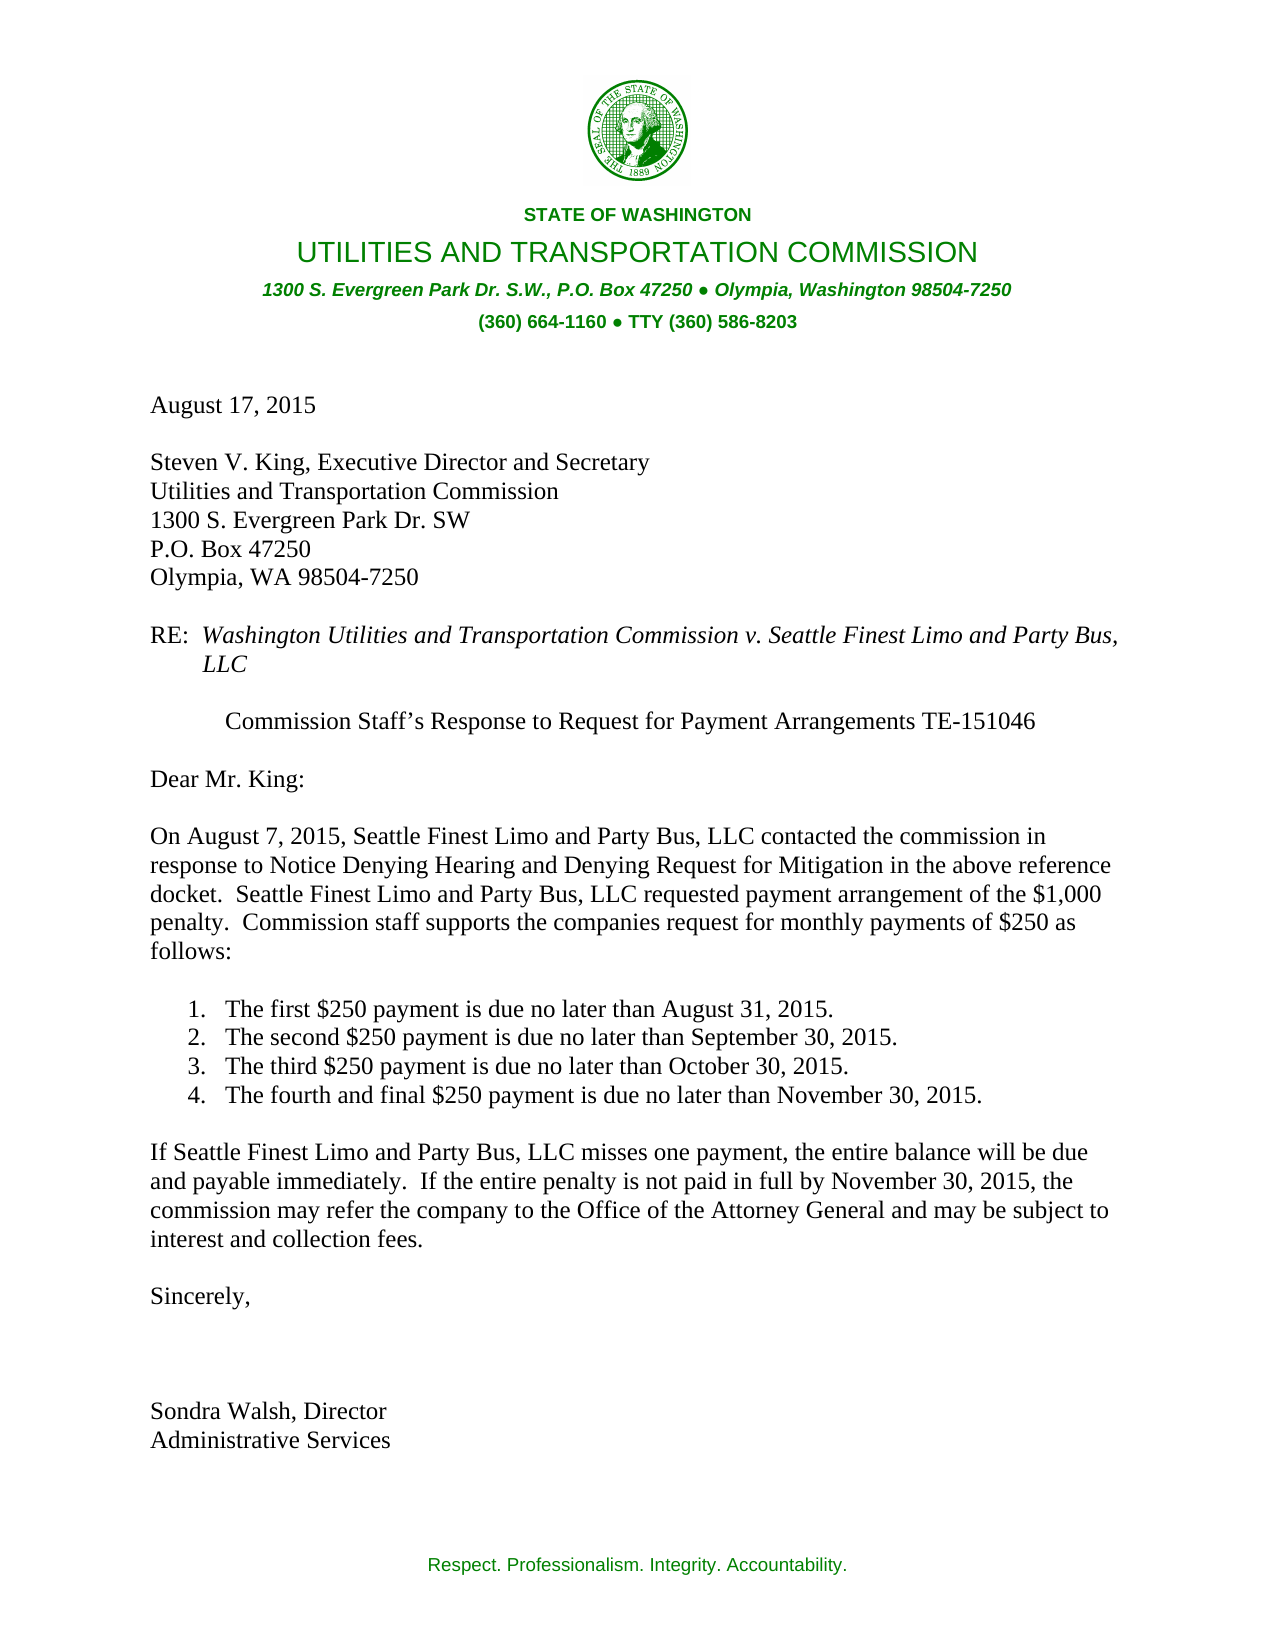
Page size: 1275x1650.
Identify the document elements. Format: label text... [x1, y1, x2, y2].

text Sondra Walsh, Director [150, 1396, 1125, 1425]
list The first $250 payment is due no later than August 31, 2015. [187, 994, 1125, 1022]
text On August 7, 2015, Seattle Finest Limo and Party Bus, LLC contacted the commission in response to Notice Denying Hearing and Denying Request for Mitigation in the above reference docket. Seattle Finest Limo and Party Bus, LLC requested payment arrangement of the $1,000 penalty. Commission staff supports the companies request for monthly payments of $250 as follows: [150, 821, 1125, 965]
list The fourth and final $250 payment is due no later than November 30, 2015. [187, 1080, 1125, 1109]
text Utilities and Transportation Commission [150, 476, 1125, 505]
list The third $250 payment is due no later than October 30, 2015. [187, 1051, 1125, 1080]
text August 17, 2015 [150, 390, 1125, 419]
text If Seattle Finest Limo and Party Bus, LLC misses one payment, the entire balance will be due and payable immediately. If the entire penalty is not paid in full by November 30, 2015, the commission may refer the company to the Office of the Attorney General and may be subject to interest and collection fees. [150, 1137, 1125, 1252]
text Olympia, WA 98504-7250 [150, 562, 1125, 591]
list The second $250 payment is due no later than September 30, 2015. [187, 1022, 1125, 1051]
text RE: Washington Utilities and Transportation Commission v. Seattle Finest Limo and Party Bus, LLC [150, 620, 1125, 677]
text Steven V. King, Executive Director and Secretary [150, 447, 1125, 476]
text Dear Mr. King: [150, 764, 1125, 792]
text Administrative Services [150, 1425, 1125, 1454]
text P.O. Box 47250 [150, 534, 1125, 562]
text Sincerely, [150, 1281, 1125, 1310]
text 1300 S. Evergreen Park Dr. SW [150, 505, 1125, 534]
text Commission Staff’s Response to Request for Payment Arrangements TE-151046 [150, 706, 1125, 735]
